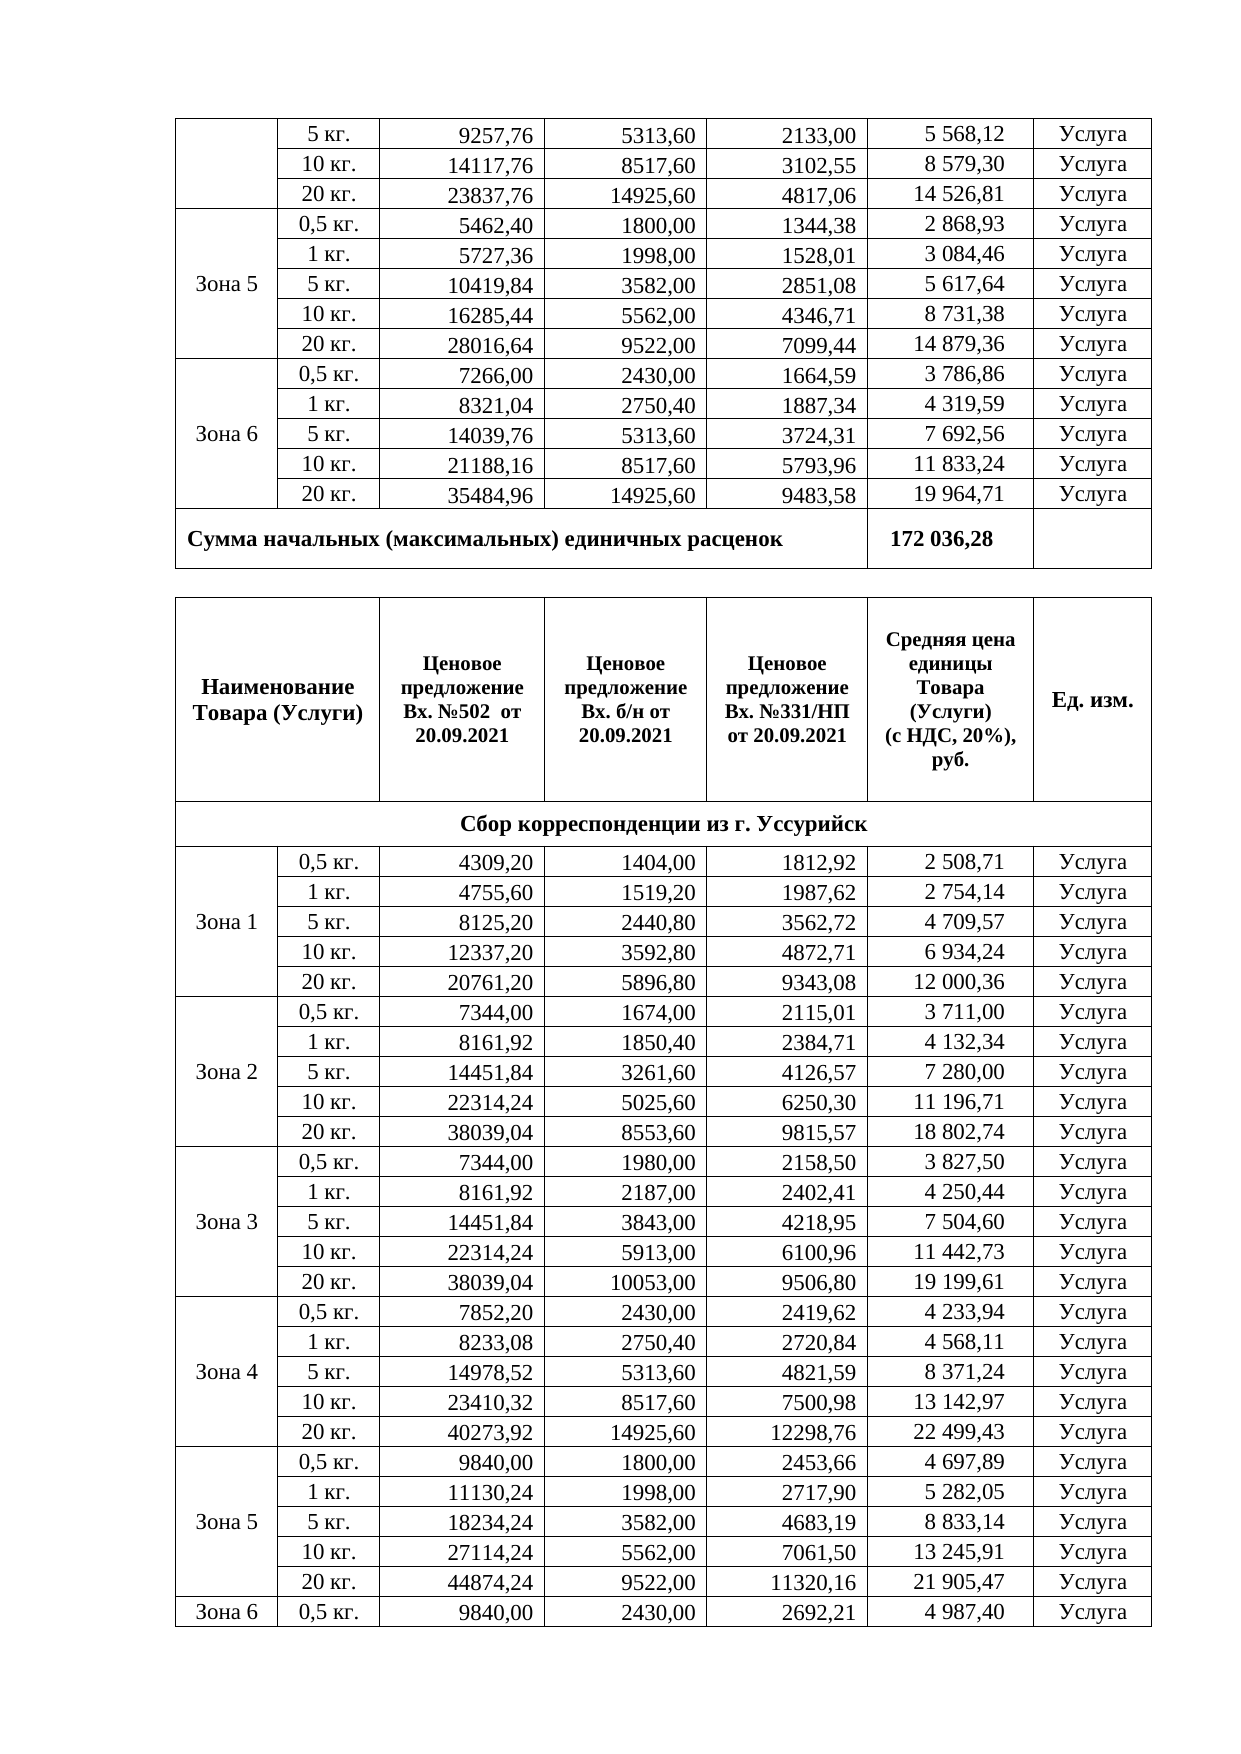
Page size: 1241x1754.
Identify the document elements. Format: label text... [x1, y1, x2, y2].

table_cell 2430,00 [545, 1597, 706, 1626]
table_cell 8161,92 [380, 1177, 544, 1206]
table_cell 1 кг. [278, 239, 379, 268]
table_cell 2 868,93 [868, 209, 1033, 238]
table_cell 8161,92 [380, 1027, 544, 1056]
table_cell 4126,57 [707, 1057, 867, 1086]
table_cell Услуга [1034, 1357, 1151, 1386]
table_cell 5 568,12 [868, 119, 1033, 148]
table_cell 3582,00 [545, 269, 706, 298]
table_cell 20 кг. [278, 1417, 379, 1446]
table_cell 8 731,38 [868, 299, 1033, 328]
table_cell 5 кг. [278, 269, 379, 298]
table_cell 0,5 кг. [278, 1447, 379, 1476]
table_cell 2692,21 [707, 1597, 867, 1626]
table_cell 1 кг. [278, 1327, 379, 1356]
table_cell 9483,58 [707, 479, 867, 508]
table_cell 10 кг. [278, 299, 379, 328]
table_cell [278, 569, 380, 597]
table_cell [867, 569, 1034, 597]
table_cell 12337,20 [380, 937, 544, 966]
table_cell 20 кг. [278, 179, 379, 208]
table_cell 4817,06 [707, 179, 867, 208]
table_cell 0,5 кг. [278, 997, 379, 1026]
table_cell 11 833,24 [868, 449, 1033, 478]
table_cell 7 692,56 [868, 419, 1033, 448]
table_cell 1 кг. [278, 877, 379, 906]
table_cell Зона 4 [176, 1297, 277, 1446]
table_cell 14 879,36 [868, 329, 1033, 358]
table_cell 0,5 кг. [278, 1597, 379, 1626]
table_cell 3 827,50 [868, 1147, 1033, 1176]
table_cell Сбор корреспонденции из г. Уссурийск [176, 802, 1151, 846]
table_cell 3102,55 [707, 149, 867, 178]
table_cell 2430,00 [545, 1297, 706, 1326]
table_cell 1850,40 [545, 1027, 706, 1056]
table_cell 2440,80 [545, 907, 706, 936]
table_cell Услуга [1034, 419, 1151, 448]
table_cell 3 084,46 [868, 239, 1033, 268]
table_cell 16285,44 [380, 299, 544, 328]
table_cell 10053,00 [545, 1267, 706, 1296]
table_cell 10 кг. [278, 1087, 379, 1116]
table_cell 9522,00 [545, 329, 706, 358]
table_cell 1 кг. [278, 1177, 379, 1206]
table_cell 2717,90 [707, 1477, 867, 1506]
table_cell 4 568,11 [868, 1327, 1033, 1356]
table_cell 11130,24 [380, 1477, 544, 1506]
table_cell Сумма начальных (максимальных) единичных расценок [176, 509, 867, 568]
table_cell 0,5 кг. [278, 1147, 379, 1176]
table_cell 11 442,73 [868, 1237, 1033, 1266]
table_cell Услуга [1034, 907, 1151, 936]
table_cell 23837,76 [380, 179, 544, 208]
table_cell Услуга [1034, 1597, 1151, 1626]
table_cell Услуга [1034, 1567, 1151, 1596]
table_cell 8125,20 [380, 907, 544, 936]
table_cell 3843,00 [545, 1207, 706, 1236]
table_cell 7266,00 [380, 359, 544, 388]
table_cell 10 кг. [278, 449, 379, 478]
table_cell 3 711,00 [868, 997, 1033, 1026]
table_cell 1404,00 [545, 847, 706, 876]
table_cell 5 617,64 [868, 269, 1033, 298]
table_cell 5025,60 [545, 1087, 706, 1116]
table_cell Услуга [1034, 359, 1151, 388]
table_cell Зона 6 [176, 1597, 277, 1626]
table_cell 5793,96 [707, 449, 867, 478]
table_cell 1519,20 [545, 877, 706, 906]
table_cell Услуга [1034, 1537, 1151, 1566]
table_cell Услуга [1034, 967, 1151, 996]
table_cell 9522,00 [545, 1567, 706, 1596]
table_cell 2430,00 [545, 359, 706, 388]
table_cell 4 132,34 [868, 1027, 1033, 1056]
table_cell Услуга [1034, 1117, 1151, 1146]
table_cell 4821,59 [707, 1357, 867, 1386]
table_cell 172 036,28 [868, 509, 1033, 568]
table_cell 0,5 кг. [278, 1297, 379, 1326]
table_cell 10 кг. [278, 1537, 379, 1566]
table_cell 2 754,14 [868, 877, 1033, 906]
table_cell Услуга [1034, 1087, 1151, 1116]
table_cell 20 кг. [278, 1267, 379, 1296]
table_cell 1 кг. [278, 1027, 379, 1056]
table_cell 8 371,24 [868, 1357, 1033, 1386]
table_cell 4 709,57 [868, 907, 1033, 936]
table_cell 7344,00 [380, 997, 544, 1026]
table_cell 20 кг. [278, 967, 379, 996]
table_cell 5 кг. [278, 1357, 379, 1386]
table_cell 1 кг. [278, 389, 379, 418]
table_cell Услуга [1034, 1477, 1151, 1506]
table_cell 44874,24 [380, 1567, 544, 1596]
table_cell 7852,20 [380, 1297, 544, 1326]
table_cell 5313,60 [545, 1357, 706, 1386]
table_cell 18 802,74 [868, 1117, 1033, 1146]
table_cell Услуга [1034, 449, 1151, 478]
table_cell 1987,62 [707, 877, 867, 906]
table_cell 14925,60 [545, 1417, 706, 1446]
table_cell Услуга [1034, 329, 1151, 358]
table_cell [707, 569, 867, 597]
table_cell 9257,76 [380, 119, 544, 148]
table_cell 28016,64 [380, 329, 544, 358]
table_cell [544, 569, 707, 597]
table_cell 2750,40 [545, 389, 706, 418]
table_cell 13 142,97 [868, 1387, 1033, 1416]
table_cell 10 кг. [278, 1237, 379, 1266]
table_cell 8553,60 [545, 1117, 706, 1146]
table_cell 4683,19 [707, 1507, 867, 1536]
table_cell 9815,57 [707, 1117, 867, 1146]
table_cell Услуга [1034, 1207, 1151, 1236]
table_cell 10 кг. [278, 937, 379, 966]
table_cell [1034, 509, 1151, 568]
table_cell 2 508,71 [868, 847, 1033, 876]
table_cell 38039,04 [380, 1267, 544, 1296]
table_cell 1887,34 [707, 389, 867, 418]
table_cell 14925,60 [545, 179, 706, 208]
table_cell Услуга [1034, 847, 1151, 876]
table_cell 1980,00 [545, 1147, 706, 1176]
table_cell 5 кг. [278, 119, 379, 148]
table_cell 4755,60 [380, 877, 544, 906]
table_cell Зона 6 [176, 359, 277, 508]
table_cell Услуга [1034, 1507, 1151, 1536]
table_cell 14451,84 [380, 1207, 544, 1236]
table_cell 10419,84 [380, 269, 544, 298]
table_cell 2851,08 [707, 269, 867, 298]
table_cell 5562,00 [545, 1537, 706, 1566]
table_cell 2384,71 [707, 1027, 867, 1056]
table_cell 5727,36 [380, 239, 544, 268]
table_cell 1998,00 [545, 1477, 706, 1506]
table_cell 4 319,59 [868, 389, 1033, 418]
table_cell 8517,60 [545, 449, 706, 478]
table_cell 3592,80 [545, 937, 706, 966]
table_cell 3 786,86 [868, 359, 1033, 388]
table_cell 4 697,89 [868, 1447, 1033, 1476]
table_cell 18234,24 [380, 1507, 544, 1536]
table_cell 7099,44 [707, 329, 867, 358]
table_cell Услуга [1034, 179, 1151, 208]
table_cell 4309,20 [380, 847, 544, 876]
table_cell 12298,76 [707, 1417, 867, 1446]
table_cell Услуга [1034, 1237, 1151, 1266]
table_cell 4872,71 [707, 937, 867, 966]
table_cell 5313,60 [545, 119, 706, 148]
table_cell Услуга [1034, 1027, 1151, 1056]
table_cell 2115,01 [707, 997, 867, 1026]
table_cell 1800,00 [545, 209, 706, 238]
table_cell 9506,80 [707, 1267, 867, 1296]
table_cell Услуга [1034, 1267, 1151, 1296]
table_cell Услуга [1034, 1417, 1151, 1446]
table_cell Услуга [1034, 1177, 1151, 1206]
table_cell 5562,00 [545, 299, 706, 328]
table_cell 22 499,43 [868, 1417, 1033, 1446]
table_cell 23410,32 [380, 1387, 544, 1416]
table_cell 40273,92 [380, 1417, 544, 1446]
table_cell 5 кг. [278, 1057, 379, 1086]
table_cell 13 245,91 [868, 1537, 1033, 1566]
table_cell 14 526,81 [868, 179, 1033, 208]
table_cell Ценовое предложение Вх. №331/НП от 20.09.2021 [707, 598, 867, 801]
table_cell 20 кг. [278, 479, 379, 508]
table_cell 1344,38 [707, 209, 867, 238]
table_cell Услуга [1034, 269, 1151, 298]
table_cell 5896,80 [545, 967, 706, 996]
table_cell 5313,60 [545, 419, 706, 448]
table_cell 7 280,00 [868, 1057, 1033, 1086]
table_cell Услуга [1034, 877, 1151, 906]
table_cell 12 000,36 [868, 967, 1033, 996]
table_cell 1528,01 [707, 239, 867, 268]
table_cell 11 196,71 [868, 1087, 1033, 1116]
table_cell 5 кг. [278, 1507, 379, 1536]
table_cell 22314,24 [380, 1237, 544, 1266]
table_cell 0,5 кг. [278, 847, 379, 876]
table_cell 4346,71 [707, 299, 867, 328]
table_cell 8517,60 [545, 1387, 706, 1416]
table_cell 2402,41 [707, 1177, 867, 1206]
table_cell 5 кг. [278, 1207, 379, 1236]
table_cell 9840,00 [380, 1447, 544, 1476]
table_cell Услуга [1034, 937, 1151, 966]
table_cell 2187,00 [545, 1177, 706, 1206]
table_cell 3261,60 [545, 1057, 706, 1086]
table_cell 22314,24 [380, 1087, 544, 1116]
table_cell 14451,84 [380, 1057, 544, 1086]
table_cell 20 кг. [278, 329, 379, 358]
table_cell 6100,96 [707, 1237, 867, 1266]
table_cell 7061,50 [707, 1537, 867, 1566]
table_cell Наименование Товара (Услуги) [176, 598, 379, 801]
table_cell Зона 2 [176, 997, 277, 1146]
table_cell 1812,92 [707, 847, 867, 876]
table_cell 2419,62 [707, 1297, 867, 1326]
table_cell 1998,00 [545, 239, 706, 268]
table_cell Ценовое предложение Вх. б/н от 20.09.2021 [545, 598, 706, 801]
table_cell 20 кг. [278, 1117, 379, 1146]
table_cell Услуга [1034, 1327, 1151, 1356]
table_cell 8321,04 [380, 389, 544, 418]
table_cell 38039,04 [380, 1117, 544, 1146]
table_cell 10 кг. [278, 1387, 379, 1416]
table_cell 20 кг. [278, 1567, 379, 1596]
table_cell Услуга [1034, 1297, 1151, 1326]
table_cell Услуга [1034, 149, 1151, 178]
table_cell 19 964,71 [868, 479, 1033, 508]
table_cell 14978,52 [380, 1357, 544, 1386]
table_cell Услуга [1034, 479, 1151, 508]
table_cell Услуга [1034, 299, 1151, 328]
table_cell 3562,72 [707, 907, 867, 936]
table_cell 10 кг. [278, 149, 379, 178]
table_cell Ед. изм. [1034, 598, 1151, 801]
table_cell 3582,00 [545, 1507, 706, 1536]
table_cell Услуга [1034, 1057, 1151, 1086]
table_cell Зона 5 [176, 209, 277, 358]
table_cell 1800,00 [545, 1447, 706, 1476]
table_cell Зона 3 [176, 1147, 277, 1296]
table_cell 7 504,60 [868, 1207, 1033, 1236]
table_cell 0,5 кг. [278, 359, 379, 388]
table_cell 5913,00 [545, 1237, 706, 1266]
table_cell 14117,76 [380, 149, 544, 178]
table_cell 14925,60 [545, 479, 706, 508]
table_cell 8517,60 [545, 149, 706, 178]
table_cell Услуга [1034, 239, 1151, 268]
table_cell 2133,00 [707, 119, 867, 148]
table_cell 7500,98 [707, 1387, 867, 1416]
table_cell 1674,00 [545, 997, 706, 1026]
table_cell Услуга [1034, 209, 1151, 238]
table_cell Зона 1 [176, 847, 277, 996]
table_cell Услуга [1034, 389, 1151, 418]
table_cell Ценовое предложение Вх. №502 от 20.09.2021 [380, 598, 544, 801]
table_cell 6 934,24 [868, 937, 1033, 966]
table_cell Услуга [1034, 1447, 1151, 1476]
table_cell 35484,96 [380, 479, 544, 508]
table_cell 20761,20 [380, 967, 544, 996]
table_cell 2720,84 [707, 1327, 867, 1356]
table_cell 19 199,61 [868, 1267, 1033, 1296]
table_cell Услуга [1034, 997, 1151, 1026]
table_cell 21188,16 [380, 449, 544, 478]
table_cell Услуга [1034, 119, 1151, 148]
table_cell [176, 569, 278, 597]
table_cell 6250,30 [707, 1087, 867, 1116]
table_cell 4 250,44 [868, 1177, 1033, 1206]
table_cell Услуга [1034, 1387, 1151, 1416]
table_cell 8 833,14 [868, 1507, 1033, 1536]
table_cell 9343,08 [707, 967, 867, 996]
table_cell 2750,40 [545, 1327, 706, 1356]
table_cell Услуга [1034, 1147, 1151, 1176]
table_cell Зона 5 [176, 1447, 277, 1596]
table_cell 11320,16 [707, 1567, 867, 1596]
table_cell 27114,24 [380, 1537, 544, 1566]
table_cell 5 кг. [278, 419, 379, 448]
table_cell 4 987,40 [868, 1597, 1033, 1626]
table_cell 5 282,05 [868, 1477, 1033, 1506]
table_cell 5 кг. [278, 907, 379, 936]
table_cell 8 579,30 [868, 149, 1033, 178]
table_cell Средняя цена единицы Товара (Услуги) (с НДС, 20%), руб. [868, 598, 1033, 801]
table_cell 2453,66 [707, 1447, 867, 1476]
table_cell 4218,95 [707, 1207, 867, 1236]
table_cell 0,5 кг. [278, 209, 379, 238]
table_cell 3724,31 [707, 419, 867, 448]
table_cell [1034, 569, 1152, 597]
table_cell 1 кг. [278, 1477, 379, 1506]
table_cell 8233,08 [380, 1327, 544, 1356]
table_cell 9840,00 [380, 1597, 544, 1626]
table_cell 4 233,94 [868, 1297, 1033, 1326]
table_cell 2158,50 [707, 1147, 867, 1176]
table_cell 5462,40 [380, 209, 544, 238]
table_cell 14039,76 [380, 419, 544, 448]
table_cell 7344,00 [380, 1147, 544, 1176]
table_cell 1664,59 [707, 359, 867, 388]
table_cell 21 905,47 [868, 1567, 1033, 1596]
table_cell [380, 569, 544, 597]
